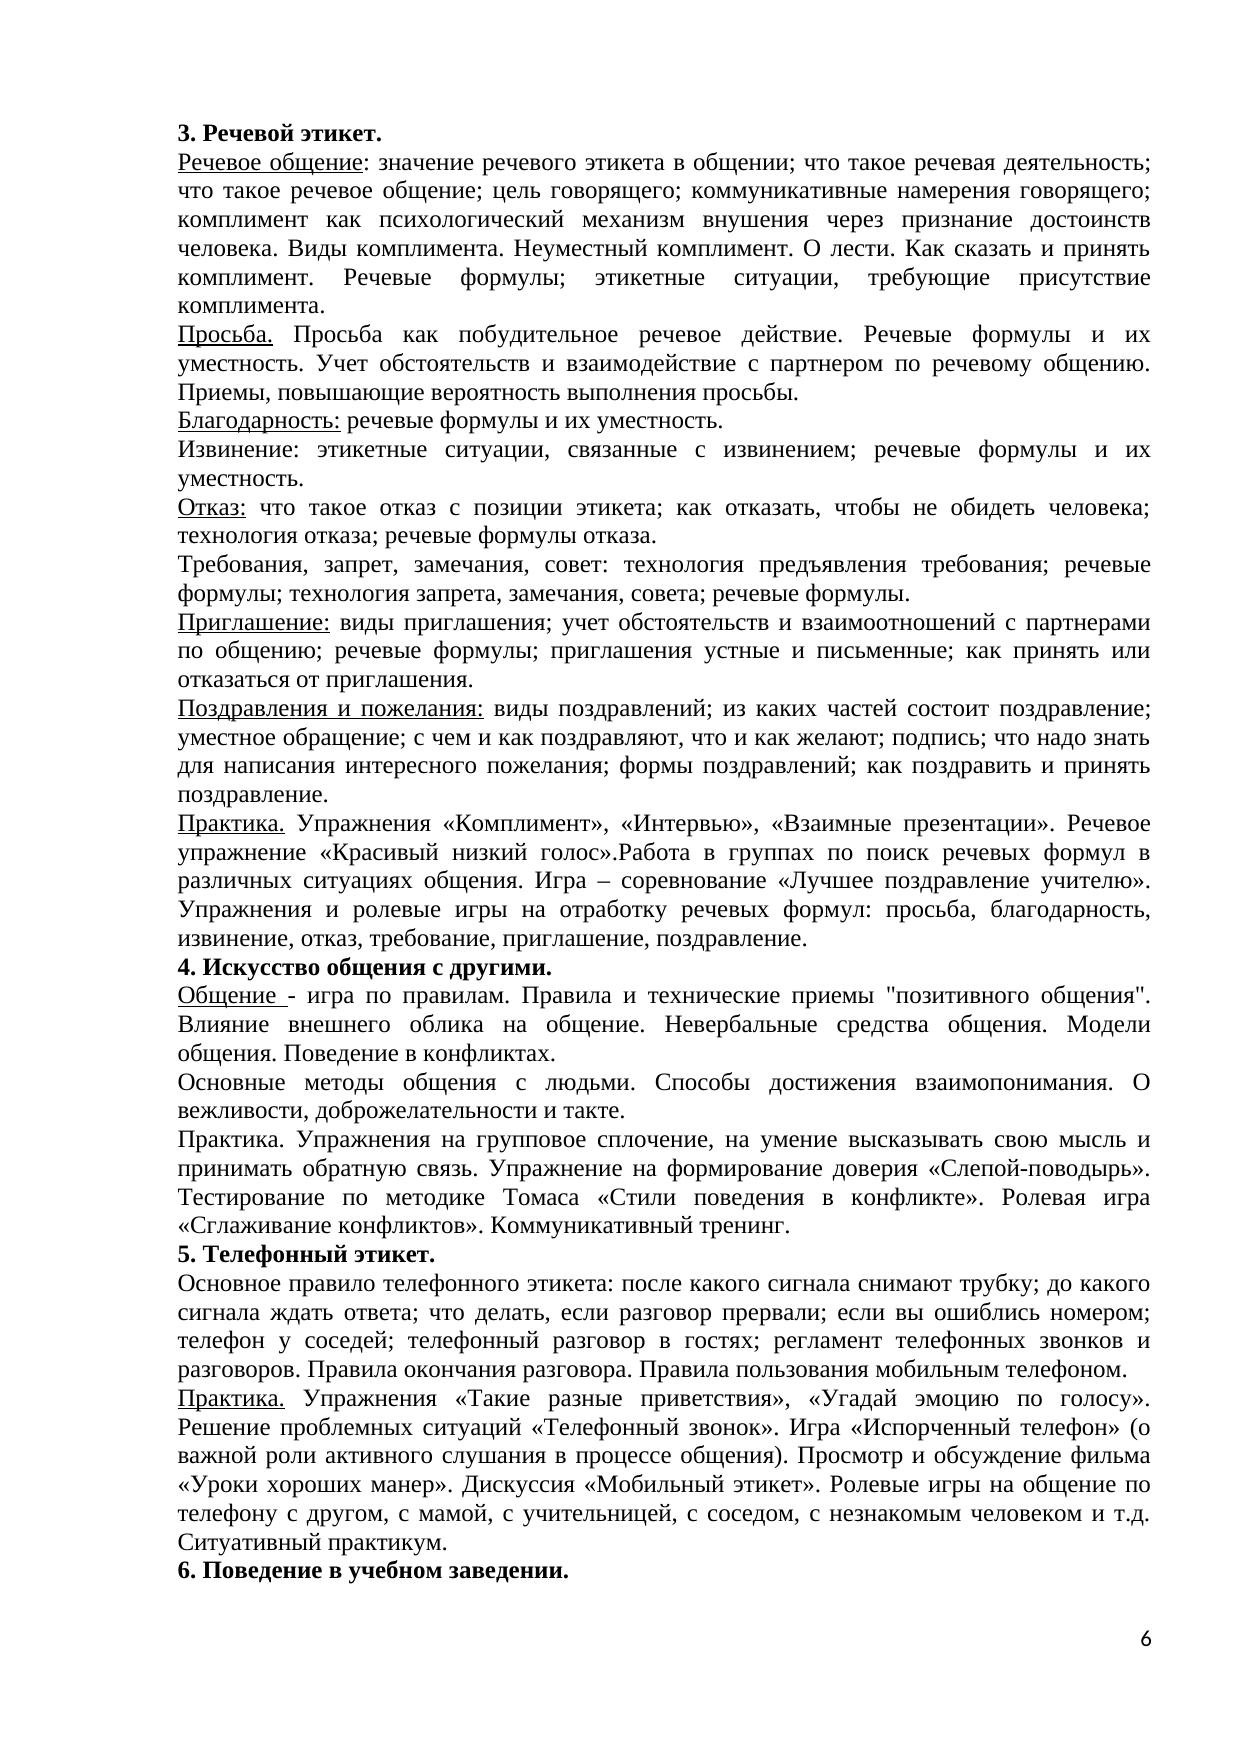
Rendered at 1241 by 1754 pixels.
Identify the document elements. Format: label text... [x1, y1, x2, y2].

text Отказ: что такое отказ с позиции этикета; как отказать, чтобы не обидеть человека; технология отказа; речевые формулы отказа. [177, 492, 1152, 549]
text Приглашение: виды приглашения; учет обстоятельств и взаимоотношений с партнерами по общению; речевые формулы; приглашения устные и письменные; как принять или отказаться от приглашения. [177, 607, 1152, 693]
text Общение - игра по правилам. Правила и технические приемы "позитивного общения". Влияние внешнего облика на общение. Невербальные средства общения. Модели общения. Поведение в конфликтах. [177, 981, 1152, 1067]
text Поздравления и пожелания: виды поздравлений; из каких частей состоит поздравление; уместное обращение; с чем и как поздравляют, что и как желают; подпись; что надо знать для написания интересного пожелания; формы поздравлений; как поздравить и принять поздравление. [177, 693, 1152, 808]
text Речевое общение: значение речевого этикета в общении; что такое речевая деятельность; что такое речевое общение; цель говорящего; коммуникативные намерения говорящего; комплимент как психологический механизм внушения через признание достоинств человека. Виды комплимента. Неуместный комплимент. О лести. Как сказать и принять комплимент. Речевые формулы; этикетные ситуации, требующие присутствие комплимента. [177, 147, 1152, 319]
text Практика. Упражнения на групповое сплочение, на умение высказывать свою мысль и принимать обратную связь. Упражнение на формирование доверия «Слепой-поводырь». Тестирование по методике Томаса «Стили поведения в конфликте». Ролевая игра «Сглаживание конфликтов». Коммуникативный тренинг. [177, 1124, 1152, 1239]
text Благодарность: речевые формулы и их уместность. [177, 406, 1152, 434]
text 5. Телефонный этикет. [177, 1239, 1152, 1268]
text Практика. Упражнения «Такие разные приветствия», «Угадай эмоцию по голосу». Решение проблемных ситуаций «Телефонный звонок». Игра «Испорченный телефон» (о важной роли активного слушания в процессе общения). Просмотр и обсуждение фильма «Уроки хороших манер». Дискуссия «Мобильный этикет». Ролевые игры на общение по телефону с другом, с мамой, с учительницей, с соседом, с незнакомым человеком и т.д. Ситуативный практикум. [177, 1383, 1152, 1556]
text Требования, запрет, замечания, совет: технология предъявления требования; речевые формулы; технология запрета, замечания, совета; речевые формулы. [177, 549, 1152, 607]
text 6. Поведение в учебном заведении. [177, 1556, 1152, 1584]
text Извинение: этикетные ситуации, связанные с извинением; речевые формулы и их уместность. [177, 434, 1152, 492]
text Практика. Упражнения «Комплимент», «Интервью», «Взаимные презентации». Речевое упражнение «Красивый низкий голос».Работа в группах по поиск речевых формул в различных ситуациях общения. Игра – соревнование «Лучшее поздравление учителю». Упражнения и ролевые игры на отработку речевых формул: просьба, благодарность, извинение, отказ, требование, приглашение, поздравление. [177, 808, 1152, 952]
text Основные методы общения с людьми. Способы достижения взаимопонимания. О вежливости, доброжелательности и такте. [177, 1067, 1152, 1124]
text Просьба. Просьба как побудительное речевое действие. Речевые формулы и их уместность. Учет обстоятельств и взаимодействие с партнером по речевому общению. Приемы, повышающие вероятность выполнения просьбы. [177, 319, 1152, 406]
text 4. Искусство общения с другими. [177, 952, 1152, 981]
text Основное правило телефонного этикета: после какого сигнала снимают трубку; до какого сигнала ждать ответа; что делать, если разговор прервали; если вы ошиблись номером; телефон у соседей; телефонный разговор в гостях; регламент телефонных звонков и разговоров. Правила окончания разговора. Правила пользования мобильным телефоном. [177, 1268, 1152, 1383]
text 3. Речевой этикет. [177, 118, 1152, 147]
